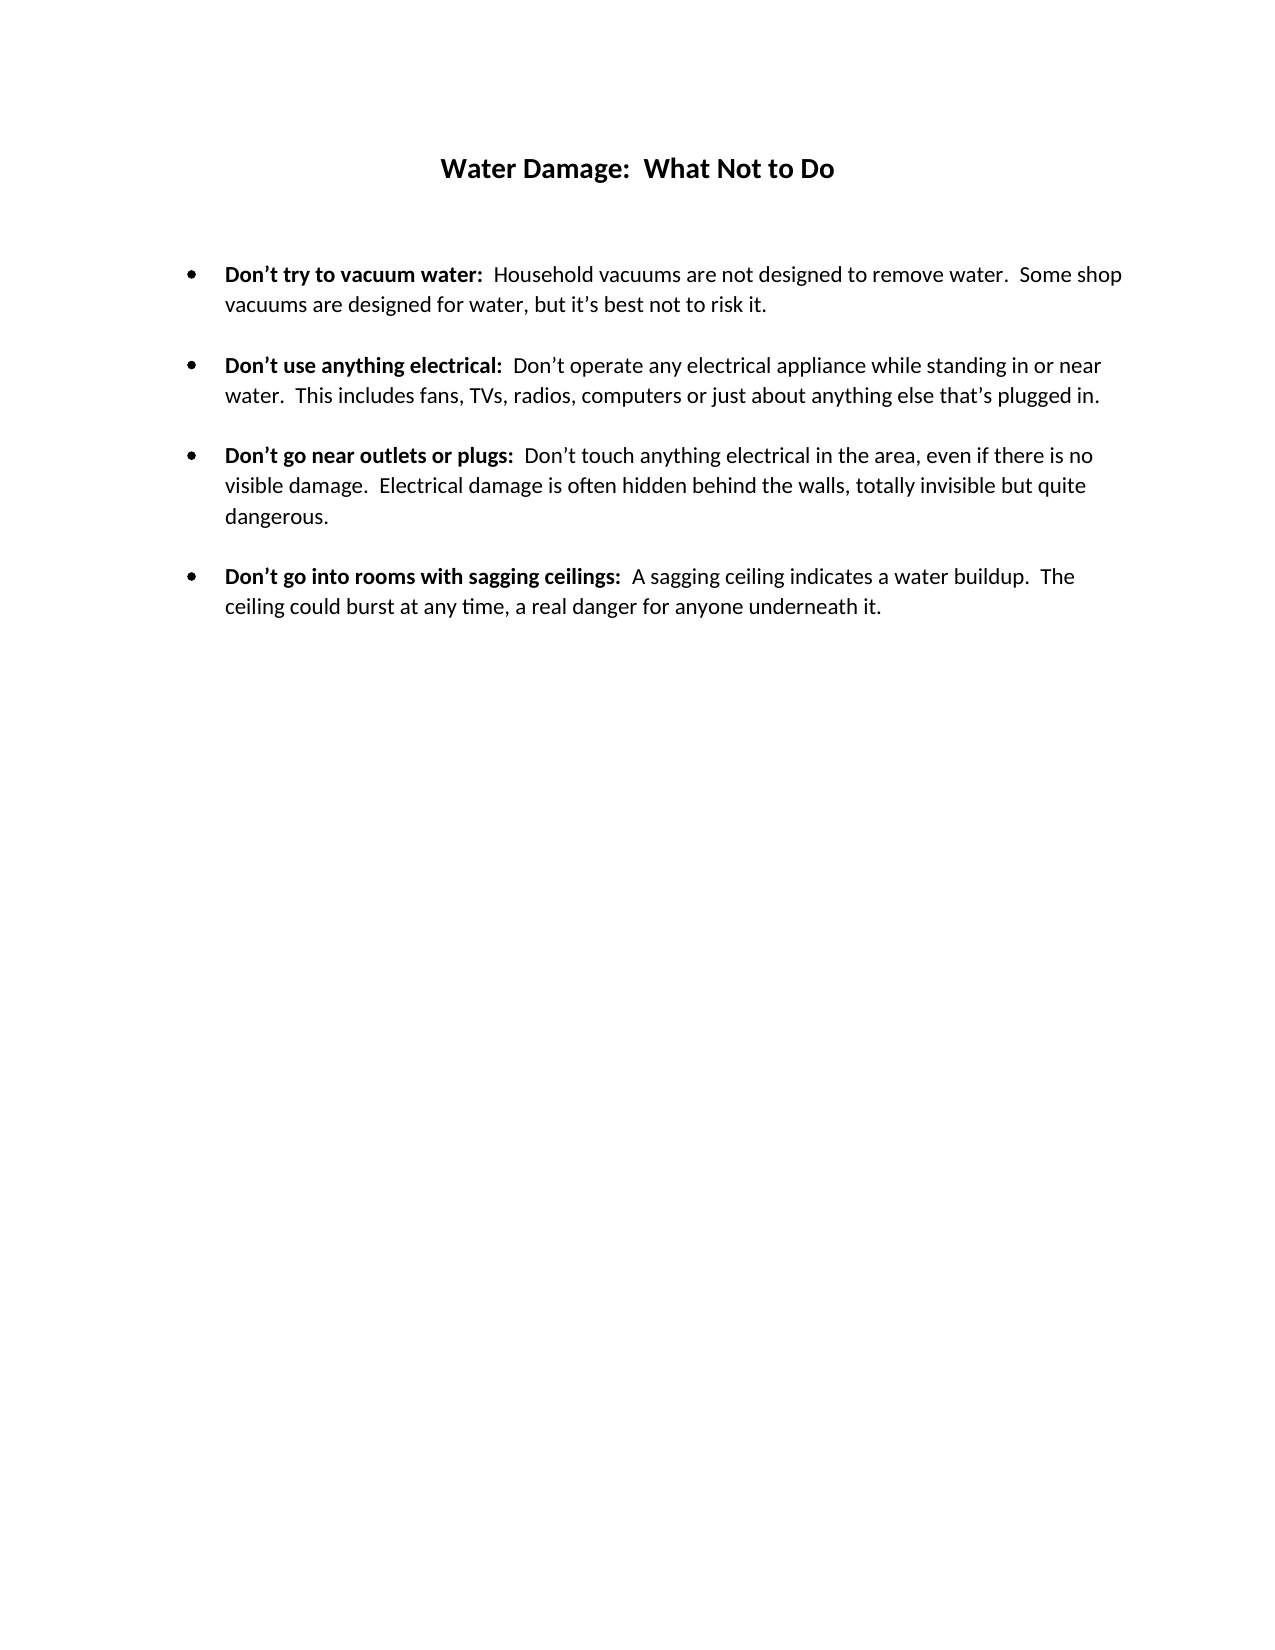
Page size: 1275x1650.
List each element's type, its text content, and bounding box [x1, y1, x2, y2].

list Don’t use anything electrical: Don’t operate any electrical appliance while standing in or near water. This includes fans, TVs, radios, computers or just about anything else that’s plugged in. [187, 351, 1125, 409]
list Don’t go into rooms with sagging ceilings: A sagging ceiling indicates a water buildup. The ceiling could burst at any time, a real danger for anyone underneath it. [187, 562, 1125, 621]
text Water Damage: What Not to Do [150, 150, 1125, 186]
list Don’t try to vacuum water: Household vacuums are not designed to remove water. Some shop vacuums are designed for water, but it’s best not to risk it. [187, 260, 1125, 318]
list Don’t go near outlets or plugs: Don’t touch anything electrical in the area, even if there is no visible damage. Electrical damage is often hidden behind the walls, totally invisible but quite dangerous. [187, 441, 1125, 530]
